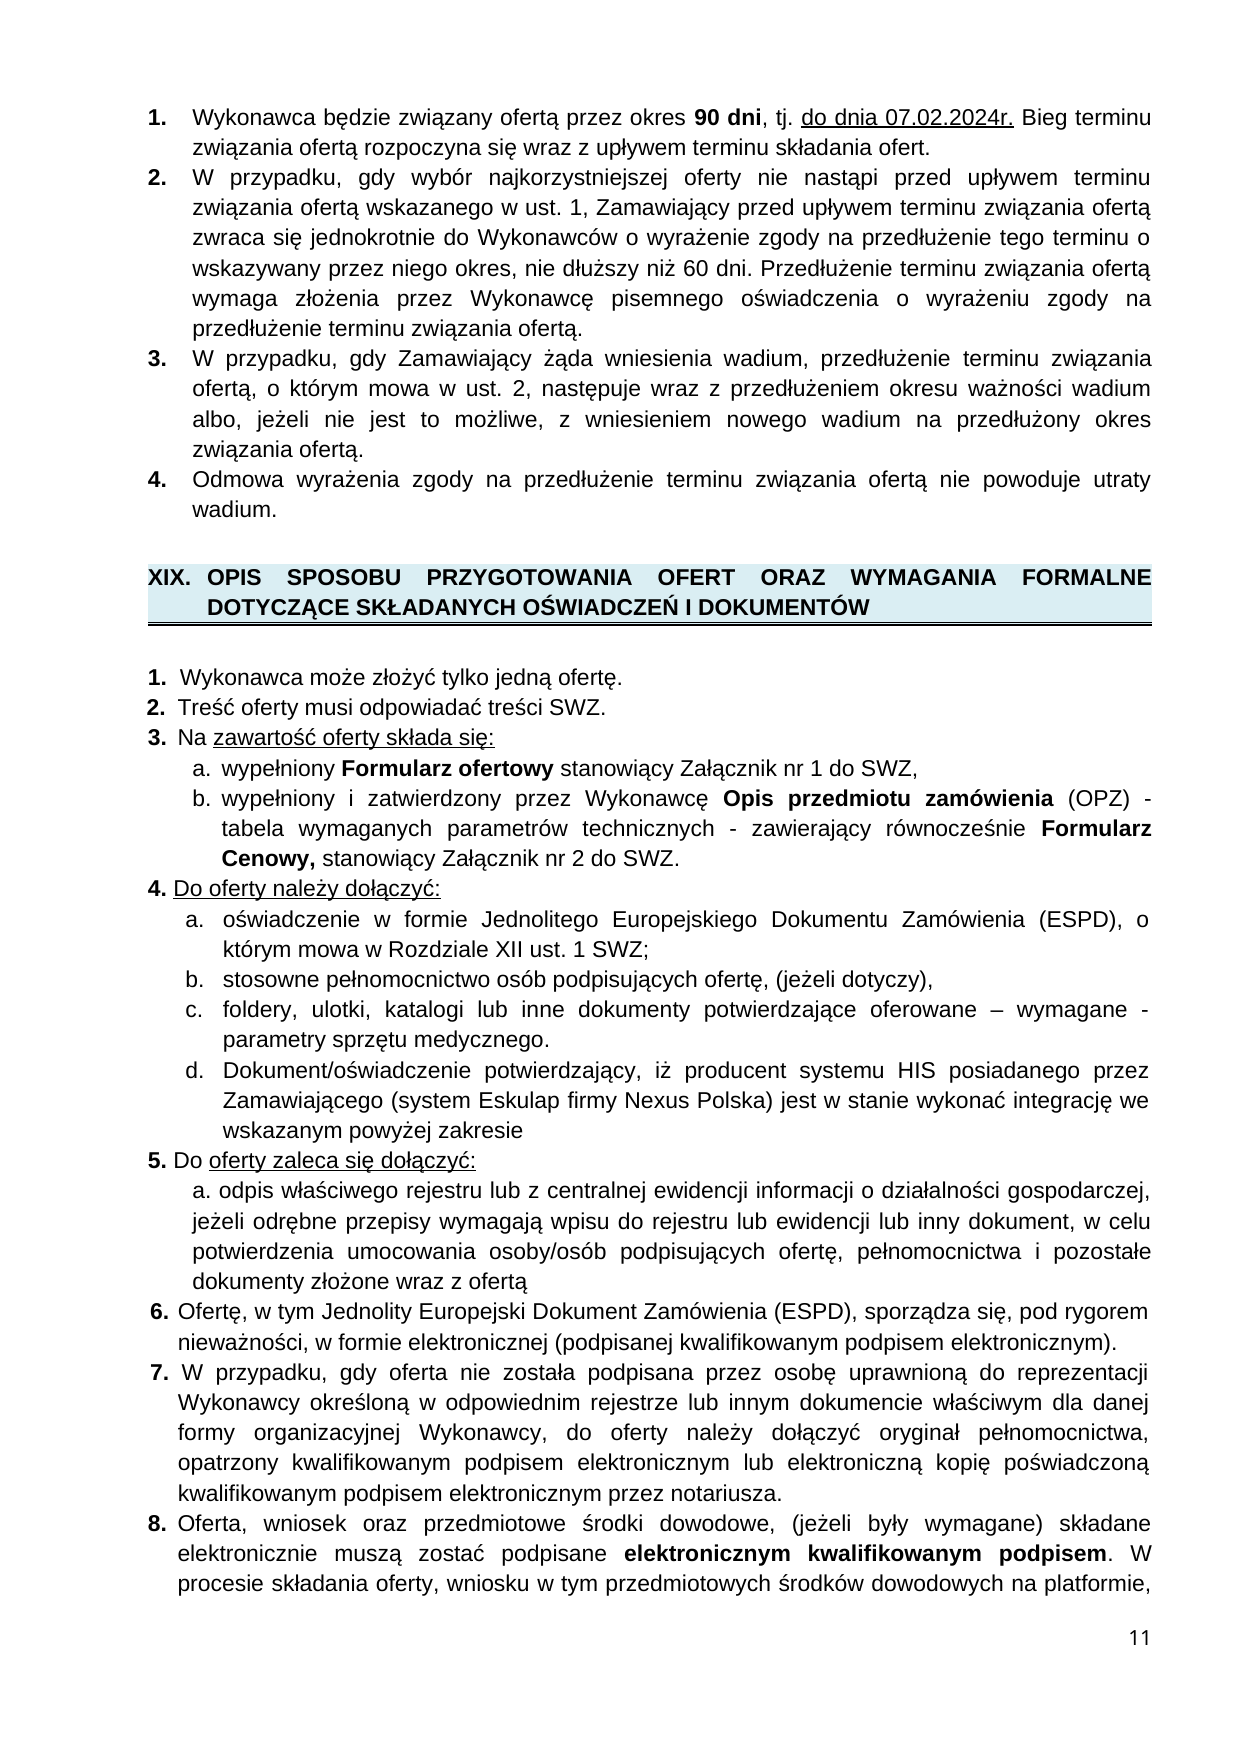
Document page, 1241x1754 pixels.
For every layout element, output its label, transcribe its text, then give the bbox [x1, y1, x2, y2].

text 3. Na zawartość oferty składa się: [148, 724, 1152, 751]
text 6. Ofertę, w tym Jednolity Europejski Dokument Zamówienia (ESPD), sporządza się, pod rygorem nieważności, w formie elektronicznej (podpisanej kwalifikowanym podpisem elektronicznym). [150, 1298, 1149, 1355]
text 7. W przypadku, gdy oferta nie została podpisana przez osobę uprawnioną do reprezentacji Wykonawcy określoną w odpowiednim rejestrze lub innym dokumencie właściwym dla danej formy organizacyjnej Wykonawcy, do oferty należy dołączyć oryginał pełnomocnictwa, opatrzony kwalifikowanym podpisem elektronicznym lub elektroniczną kopię poświadczoną kwalifikowanym podpisem elektronicznym przez notariusza. [150, 1359, 1149, 1506]
list wypełniony Formularz ofertowy stanowiący Załącznik nr 1 do SWZ, [192, 754, 1152, 781]
text 1. Wykonawca może złożyć tylko jedną ofertę. [148, 664, 1152, 690]
text 5. Do oferty zaleca się dołączyć: [148, 1147, 1150, 1173]
list foldery, ulotki, katalogi lub inne dokumenty potwierdzające oferowane – wymagane - parametry sprzętu medycznego. [185, 996, 1150, 1053]
list wypełniony i zatwierdzony przez Wykonawcę Opis przedmiotu zamówienia (OPZ) - tabela wymaganych parametrów technicznych - zawierający równocześnie Formularz Cenowy, stanowiący Załącznik nr 2 do SWZ. [192, 785, 1152, 871]
list Odmowa wyrażenia zgody na przedłużenie terminu związania ofertą nie powoduje utraty wadium. [148, 466, 1152, 522]
text 4. Do oferty należy dołączyć: [148, 875, 1152, 902]
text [148, 1510, 1152, 1596]
text 2. Treść oferty musi odpowiadać treści SWZ. [146, 694, 1152, 720]
list W przypadku, gdy wybór najkorzystniejszej oferty nie nastąpi przed upływem terminu związania ofertą wskazanego w ust. 1, Zamawiający przed upływem terminu związania ofertą zwraca się jednokrotnie do Wykonawców o wyrażenie zgody na przedłużenie tego terminu o wskazywany przez niego okres, nie dłuższy niż 60 dni. Przedłużenie terminu związania ofertą wymaga złożenia przez Wykonawcę pisemnego oświadczenia o wyrażeniu zgody na przedłużenie terminu związania ofertą. [148, 164, 1152, 341]
text XIX. OPIS SPOSOBU PRZYGOTOWANIA OFERT ORAZ WYMAGANIA FORMALNE DOTYCZĄCE SKŁADANYCH OŚWIADCZEŃ I DOKUMENTÓW [148, 564, 1152, 622]
list W przypadku, gdy Zamawiający żąda wniesienia wadium, przedłużenie terminu związania ofertą, o którym mowa w ust. 2, następuje wraz z przedłużeniem okresu ważności wadium albo, jeżeli nie jest to możliwe, z wniesieniem nowego wadium na przedłużony okres związania ofertą. [148, 345, 1152, 462]
list Wykonawca będzie związany ofertą przez okres 90 dni, tj. do dnia 07.02.2024r. Bieg terminu związania ofertą rozpoczyna się wraz z upływem terminu składania ofert. [148, 103, 1152, 160]
text a. odpis właściwego rejestru lub z centralnej ewidencji informacji o działalności gospodarczej, jeżeli odrębne przepisy wymagają wpisu do rejestru lub ewidencji lub inny dokument, w celu potwierdzenia umocowania osoby/osób podpisujących ofertę, pełnomocnictwa i pozostałe dokumenty złożone wraz z ofertą [192, 1177, 1152, 1294]
list Dokument/oświadczenie potwierdzający, iż producent systemu HIS posiadanego przez Zamawiającego (system Eskulap firmy Nexus Polska) jest w stanie wykonać integrację we wskazanym powyżej zakresie [185, 1057, 1150, 1143]
list oświadczenie w formie Jednolitego Europejskiego Dokumentu Zamówienia (ESPD), o którym mowa w Rozdziale XII ust. 1 SWZ; [185, 906, 1150, 962]
list stosowne pełnomocnictwo osób podpisujących ofertę, (jeżeli dotyczy), [185, 966, 1150, 992]
